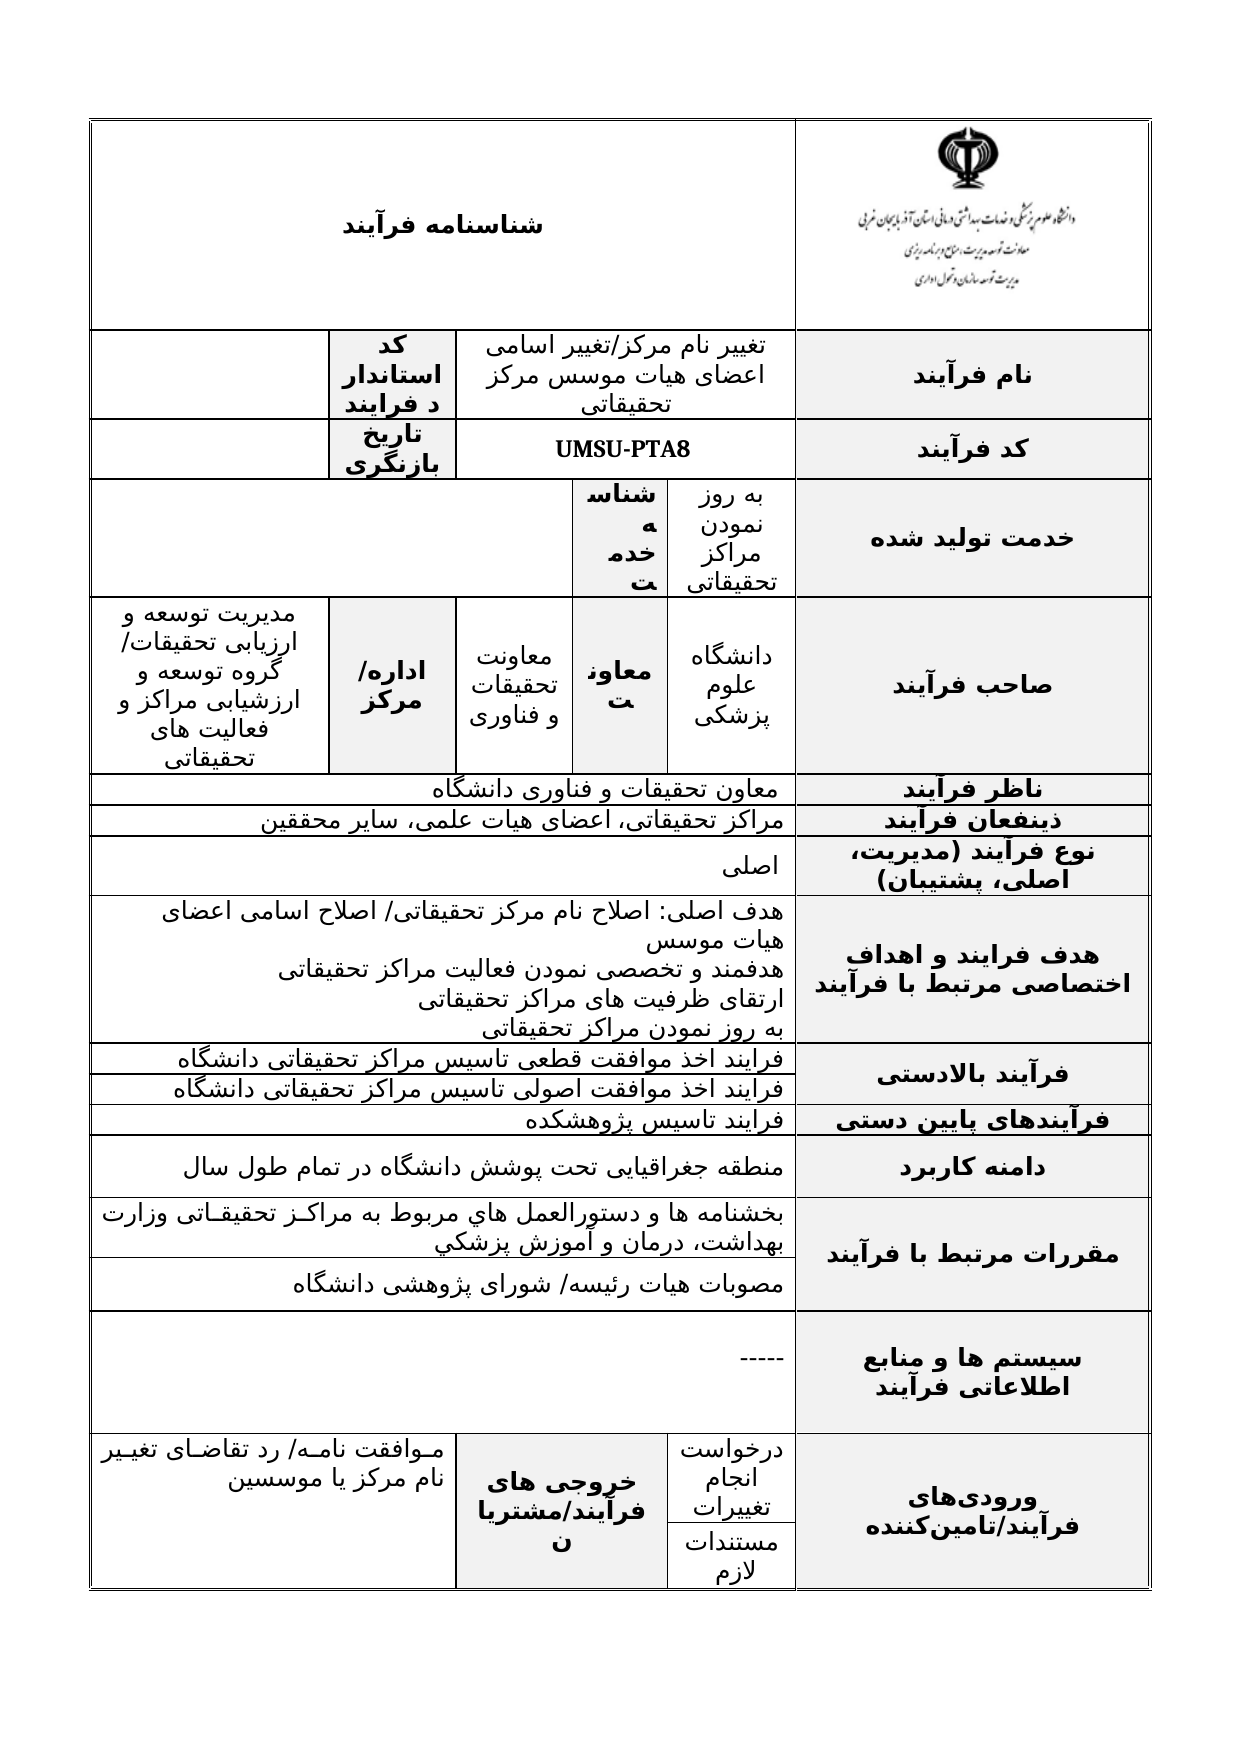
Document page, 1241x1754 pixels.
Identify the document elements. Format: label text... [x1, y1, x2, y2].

table_cell [92, 480, 572, 596]
table_cell کد استاندارد فرایند [330, 331, 455, 418]
table_cell خروجی های فرآیند/مشتریان [457, 1434, 667, 1588]
table_cell ذینفعان فرآیند [796, 805, 1148, 835]
table_cell مستندات لازم [668, 1523, 795, 1588]
table_cell دامنه کاربرد [796, 1135, 1148, 1197]
table_cell بخشنامه ها و دستورالعمل هاي مربوط به مراکز تحقیقاتی وزارت بهداشت، درمان و آموزش پزشکي [92, 1198, 795, 1257]
table_cell منطقه جغراقیایی تحت پوشش دانشگاه در تمام طول سال [92, 1136, 795, 1197]
table_cell فرایند اخذ موافقت اصولی تاسیس مراکز تحقیقاتی دانشگاه [92, 1075, 795, 1104]
table_cell فرایند تاسیس پژوهشکده [92, 1105, 795, 1134]
table_cell دانشگاه علوم پزشکی [668, 598, 795, 773]
table_cell کد فرآیند [796, 419, 1148, 478]
table_cell هدف فرایند و اهداف اختصاصی مرتبط با فرآیند [796, 896, 1148, 1042]
table_cell شناسه خدمت [573, 480, 667, 596]
table_cell ----- [92, 1312, 795, 1432]
table_cell ناظر فرآیند [796, 774, 1148, 804]
table_cell سیستم ها و منابع اطلاعاتی فرآیند [796, 1311, 1148, 1432]
table_cell مراکز تحقیقاتی، اعضای هیات علمی، سایر محققین [92, 806, 795, 835]
table_cell مدیریت توسعه و ارزیابی تحقیقات/ گروه توسعه و ارزشیابی مراکز و فعالیت های تحقیقاتی [92, 598, 328, 773]
table_cell معاونت تحقیقات و فناوری [457, 598, 572, 773]
table_cell [92, 331, 328, 418]
table_cell موافقت نامه/ رد تقاضای تغییر نام مرکز یا موسسین [90, 1434, 455, 1588]
table_cell مصوبات هیات رئیسه/ شورای پژوهشی دانشگاه [92, 1258, 795, 1310]
table_cell معاون تحقیقات و فناوری دانشگاه [92, 775, 795, 804]
table_cell درخواست انجام تغییرات [668, 1434, 795, 1522]
table_cell UMSU-PTA8 [457, 420, 795, 478]
table_cell معاونت [573, 598, 667, 773]
table_cell ورودی‌های فرآیند/تامین‌کننده [796, 1434, 1150, 1588]
table_cell تاریخ بازنگری [330, 420, 455, 478]
table_cell تغییر نام مرکز/تغییر اسامی اعضای هیات موسس مرکز تحقیقاتی [457, 331, 795, 418]
picture [843, 121, 1102, 329]
table_header شناسنامه فرآیند [90, 121, 795, 329]
table_cell مقررات مرتبط با فرآیند [796, 1198, 1148, 1310]
table_cell نام فرآیند [796, 330, 1148, 418]
table_cell [92, 420, 328, 478]
table_cell هدف اصلی: اصلاح نام مرکز تحقیقاتی/ اصلاح اسامی اعضای هیات موسس هدفمند و تخصصی نمودن فعالیت مراکز تحقیقاتی ارتقای ظرفیت های مراکز تحقیقاتی به روز نمودن مراکز تحقیقاتی [92, 896, 795, 1042]
table_cell اداره/مرکز [330, 598, 455, 773]
table_cell صاحب فرآیند [796, 597, 1148, 773]
table_cell خدمت تولید شده [796, 479, 1148, 596]
table_header [796, 119, 1150, 329]
table_cell اصلی [92, 837, 795, 895]
table_cell فرآیندهای پایین دستی [796, 1105, 1148, 1134]
table_cell نوع فرآیند (مدیریت، اصلی، پشتیبان) [796, 836, 1148, 895]
table_cell به روز نمودن مراکز تحقیقاتی [668, 480, 795, 596]
table_cell فرایند اخذ موافقت قطعی تاسیس مراکز تحقیقاتی دانشگاه [92, 1044, 795, 1073]
table_cell فرآیند بالادستی [796, 1043, 1148, 1104]
